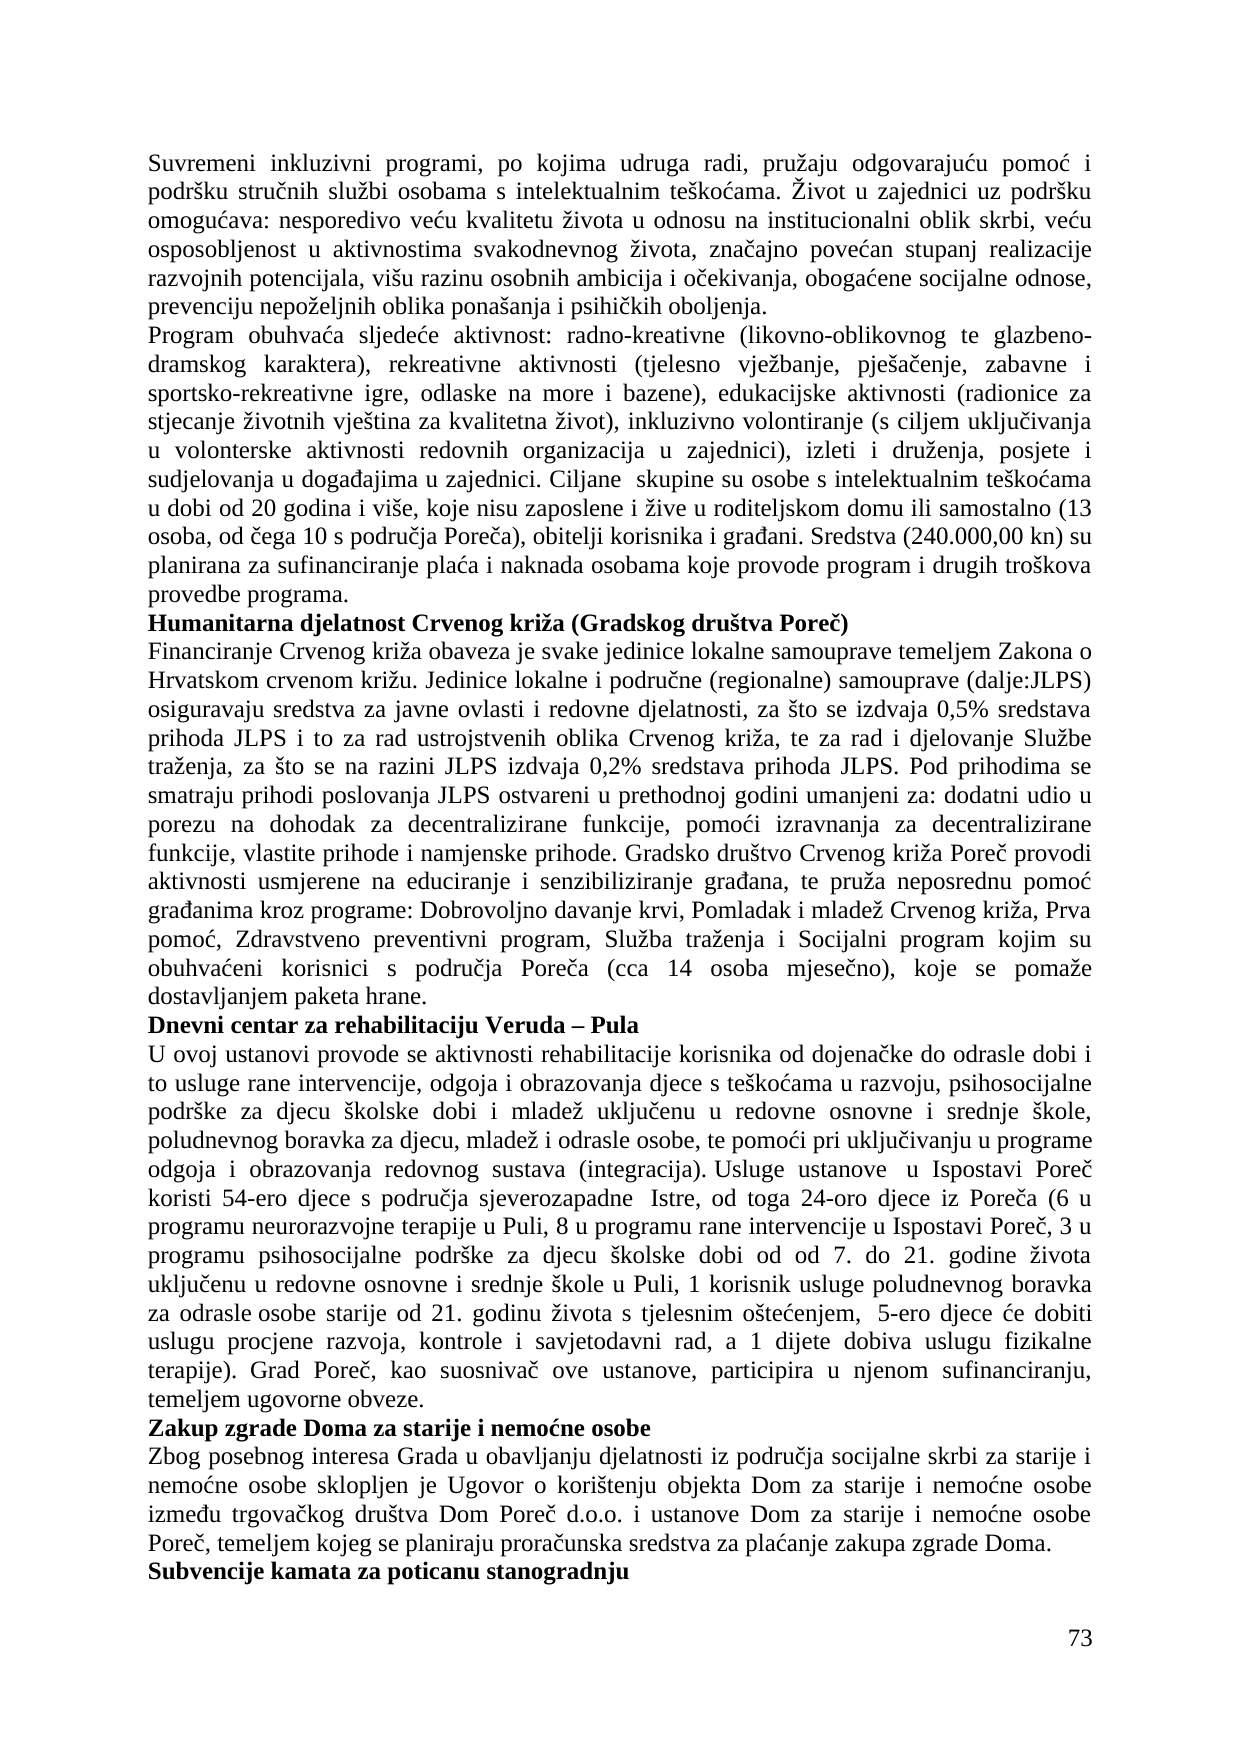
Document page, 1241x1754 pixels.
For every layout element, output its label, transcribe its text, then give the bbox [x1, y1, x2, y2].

text Subvencije kamata za poticanu stanogradnju [148, 1556, 1093, 1585]
text Humanitarna djelatnost Crvenog križa (Gradskog društva Poreč) [148, 608, 1093, 636]
text U ovoj ustanovi provode se aktivnosti rehabilitacije korisnika od dojenačke do odrasle dobi i to usluge rane intervencije, odgoja i obrazovanja djece s teškoćama u razvoju, psihosocijalne podrške za djecu školske dobi i mladež uključenu u redovne osnovne i srednje škole, poludnevnog boravka za djecu, mladež i odrasle osobe, te pomoći pri uključivanju u programe odgoja i obrazovanja redovnog sustava (integracija). Usluge ustanove u Ispostavi Poreč koristi 54-ero djece s područja sjeverozapadne Istre, od toga 24-oro djece iz Poreča (6 u programu neurorazvojne terapije u Puli, 8 u programu rane intervencije u Ispostavi Poreč, 3 u programu psihosocijalne podrške za djecu školske dobi od od 7. do 21. godine života uključenu u redovne osnovne i srednje škole u Puli, 1 korisnik usluge poludnevnog boravka za odrasle osobe starije od 21. godinu života s tjelesnim oštećenjem, 5-ero djece će dobiti uslugu procjene razvoja, kontrole i savjetodavni rad, a 1 dijete dobiva uslugu fizikalne terapije). Grad Poreč, kao suosnivač ove ustanove, participira u njenom sufinanciranju, temeljem ugovorne obveze. [148, 1039, 1093, 1413]
text Financiranje Crvenog križa obaveza je svake jedinice lokalne samouprave temeljem Zakona o Hrvatskom crvenom križu. Jedinice lokalne i područne (regionalne) samouprave (dalje:JLPS) osiguravaju sredstva za javne ovlasti i redovne djelatnosti, za što se izdvaja 0,5% sredstava prihoda JLPS i to za rad ustrojstvenih oblika Crvenog križa, te za rad i djelovanje Službe traženja, za što se na razini JLPS izdvaja 0,2% sredstava prihoda JLPS. Pod prihodima se smatraju prihodi poslovanja JLPS ostvareni u prethodnoj godini umanjeni za: dodatni udio u porezu na dohodak za decentralizirane funkcije, pomoći izravnanja za decentralizirane funkcije, vlastite prihode i namjenske prihode. Gradsko društvo Crvenog križa Poreč provodi aktivnosti usmjerene na educiranje i senzibiliziranje građana, te pruža neposrednu pomoć građanima kroz programe: Dobrovoljno davanje krvi, Pomladak i mladež Crvenog križa, Prva pomoć, Zdravstveno preventivni program, Služba traženja i Socijalni program kojim su obuhvaćeni korisnici s područja Poreča (cca 14 osoba mjesečno), koje se pomaže dostavljanjem paketa hrane. [148, 636, 1093, 1010]
text Dnevni centar za rehabilitaciju Veruda – Pula [148, 1010, 1093, 1039]
text Zbog posebnog interesa Grada u obavljanju djelatnosti iz područja socijalne skrbi za starije i nemoćne osobe sklopljen je Ugovor o korištenju objekta Dom za starije i nemoćne osobe između trgovačkog društva Dom Poreč d.o.o. i ustanove Dom za starije i nemoćne osobe Poreč, temeljem kojeg se planiraju proračunska sredstva za plaćanje zakupa zgrade Doma. [148, 1441, 1093, 1556]
text Program obuhvaća sljedeće aktivnost: radno-kreativne (likovno-oblikovnog te glazbeno-dramskog karaktera), rekreativne aktivnosti (tjelesno vježbanje, pješačenje, zabavne i sportsko-rekreativne igre, odlaske na more i bazene), edukacijske aktivnosti (radionice za stjecanje životnih vještina za kvalitetna život), inkluzivno volontiranje (s ciljem uključivanja u volonterske aktivnosti redovnih organizacija u zajednici), izleti i druženja, posjete i sudjelovanja u događajima u zajednici. Ciljane skupine su osobe s intelektualnim teškoćama u dobi od 20 godina i više, koje nisu zaposlene i žive u roditeljskom domu ili samostalno (13 osoba, od čega 10 s područja Poreča), obitelji korisnika i građani. Sredstva (240.000,00 kn) su planirana za sufinanciranje plaća i naknada osobama koje provode program i drugih troškova provedbe programa. [148, 320, 1093, 608]
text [148, 148, 1093, 320]
text Zakup zgrade Doma za starije i nemoćne osobe [148, 1413, 1093, 1441]
